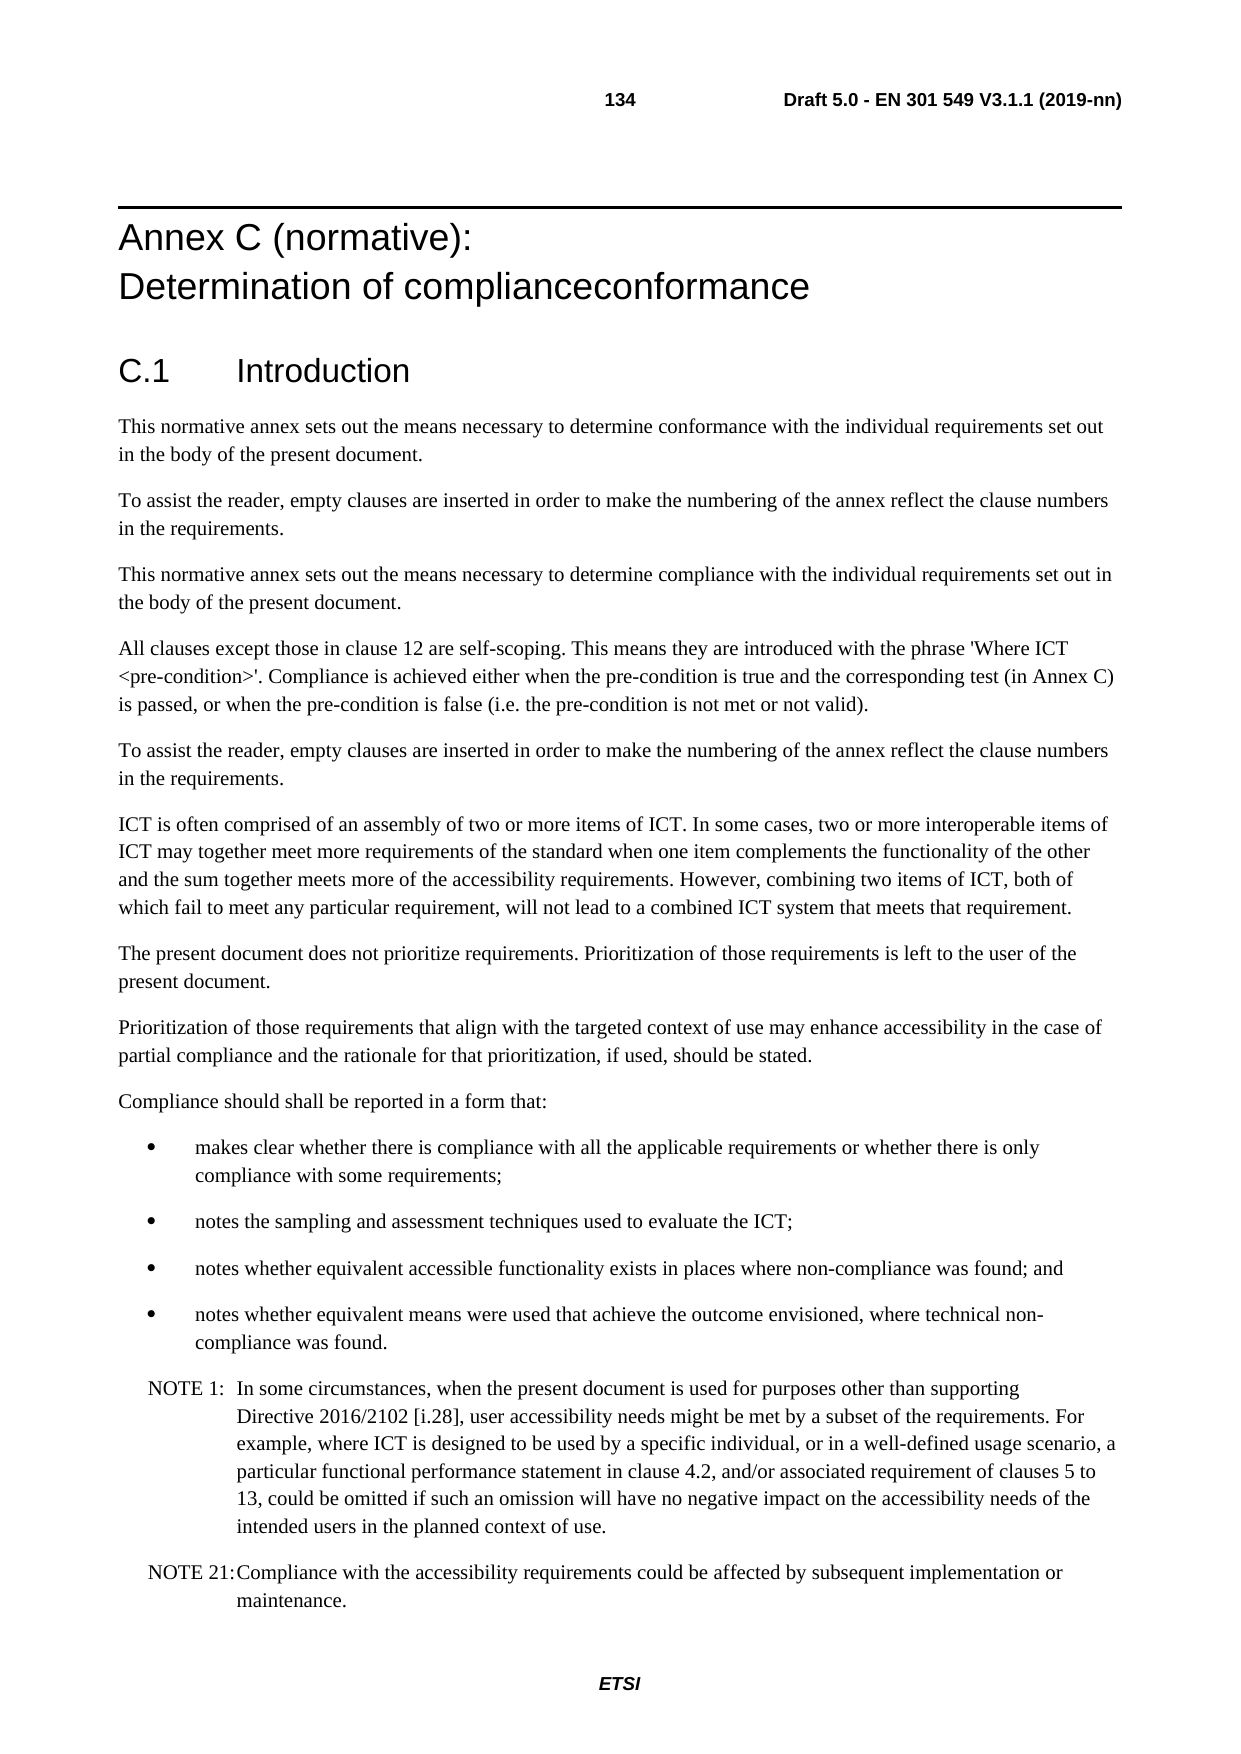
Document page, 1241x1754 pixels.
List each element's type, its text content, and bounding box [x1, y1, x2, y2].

subtitle Annex C (normative): Determination of [118, 209, 1122, 308]
subtitle C.1 Introduction [118, 346, 1122, 390]
